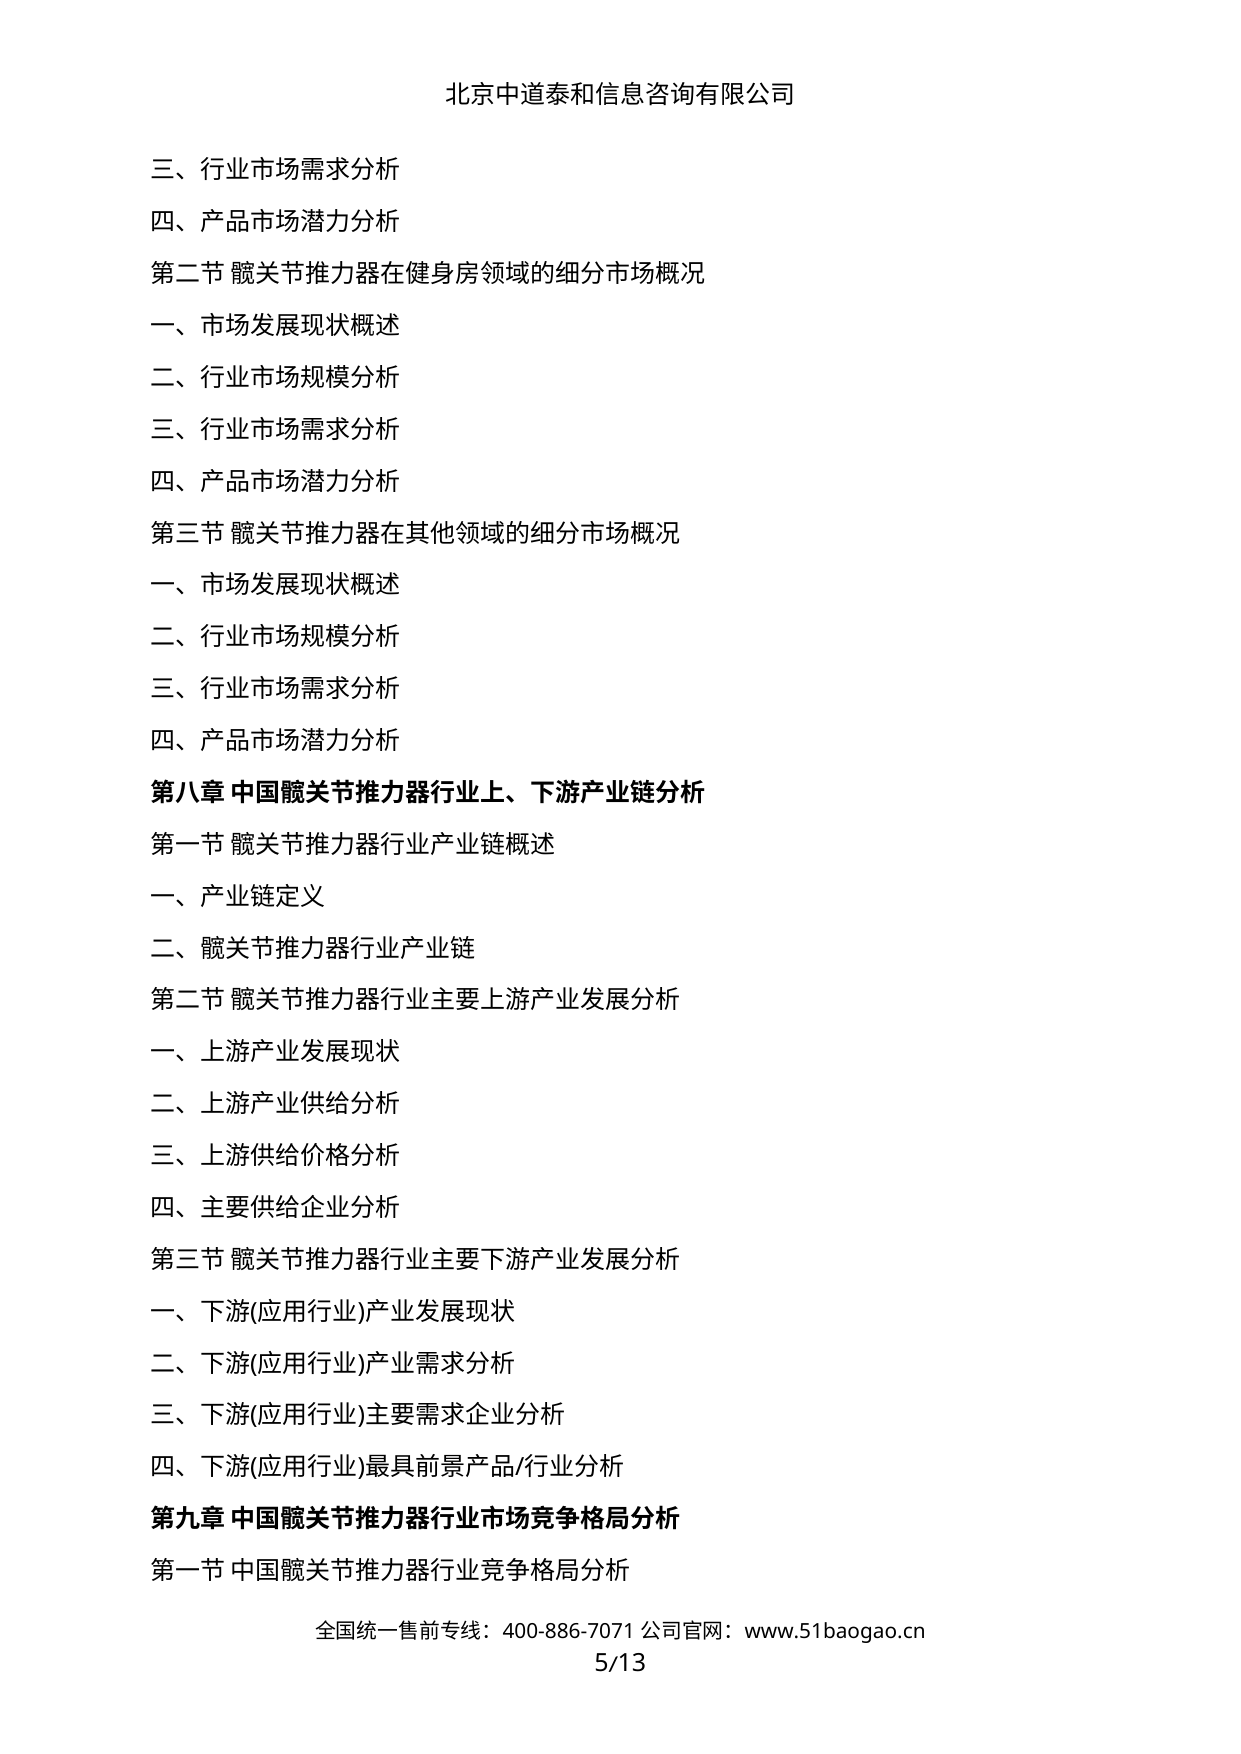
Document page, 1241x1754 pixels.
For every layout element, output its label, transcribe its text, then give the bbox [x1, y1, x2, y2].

text 三、行业市场需求分析 [150, 669, 1090, 705]
text 二、上游产业供给分析 [150, 1084, 1090, 1120]
text 四、产品市场潜力分析 [150, 202, 1090, 238]
text 二、下游(应用行业)产业需求分析 [150, 1343, 1090, 1379]
text 三、行业市场需求分析 [150, 409, 1090, 446]
text 二、行业市场规模分析 [150, 357, 1090, 394]
text 四、主要供给企业分析 [150, 1187, 1090, 1224]
text 三、行业市场需求分析 [150, 150, 1090, 186]
text 一、产业链定义 [150, 876, 1090, 912]
text 一、上游产业发展现状 [150, 1032, 1090, 1068]
text 第一节 髋关节推力器行业产业链概述 [150, 824, 1090, 861]
text 一、下游(应用行业)产业发展现状 [150, 1291, 1090, 1327]
text 一、市场发展现状概述 [150, 565, 1090, 601]
text 一、市场发展现状概述 [150, 306, 1090, 342]
text 二、髋关节推力器行业产业链 [150, 928, 1090, 964]
text 四、产品市场潜力分析 [150, 721, 1090, 757]
text 第一节 中国髋关节推力器行业竞争格局分析 [150, 1551, 1090, 1587]
text 第二节 髋关节推力器在健身房领域的细分市场概况 [150, 254, 1090, 290]
text 三、上游供给价格分析 [150, 1136, 1090, 1172]
text 四、下游(应用行业)最具前景产品/行业分析 [150, 1447, 1090, 1483]
text 四、产品市场潜力分析 [150, 461, 1090, 497]
text 第九章 中国髋关节推力器行业市场竞争格局分析 [150, 1499, 1090, 1535]
text 二、行业市场规模分析 [150, 617, 1090, 653]
text 第三节 髋关节推力器行业主要下游产业发展分析 [150, 1239, 1090, 1276]
text 三、下游(应用行业)主要需求企业分析 [150, 1395, 1090, 1431]
text 第三节 髋关节推力器在其他领域的细分市场概况 [150, 513, 1090, 549]
text 第八章 中国髋关节推力器行业上、下游产业链分析 [150, 772, 1090, 809]
text 第二节 髋关节推力器行业主要上游产业发展分析 [150, 980, 1090, 1016]
